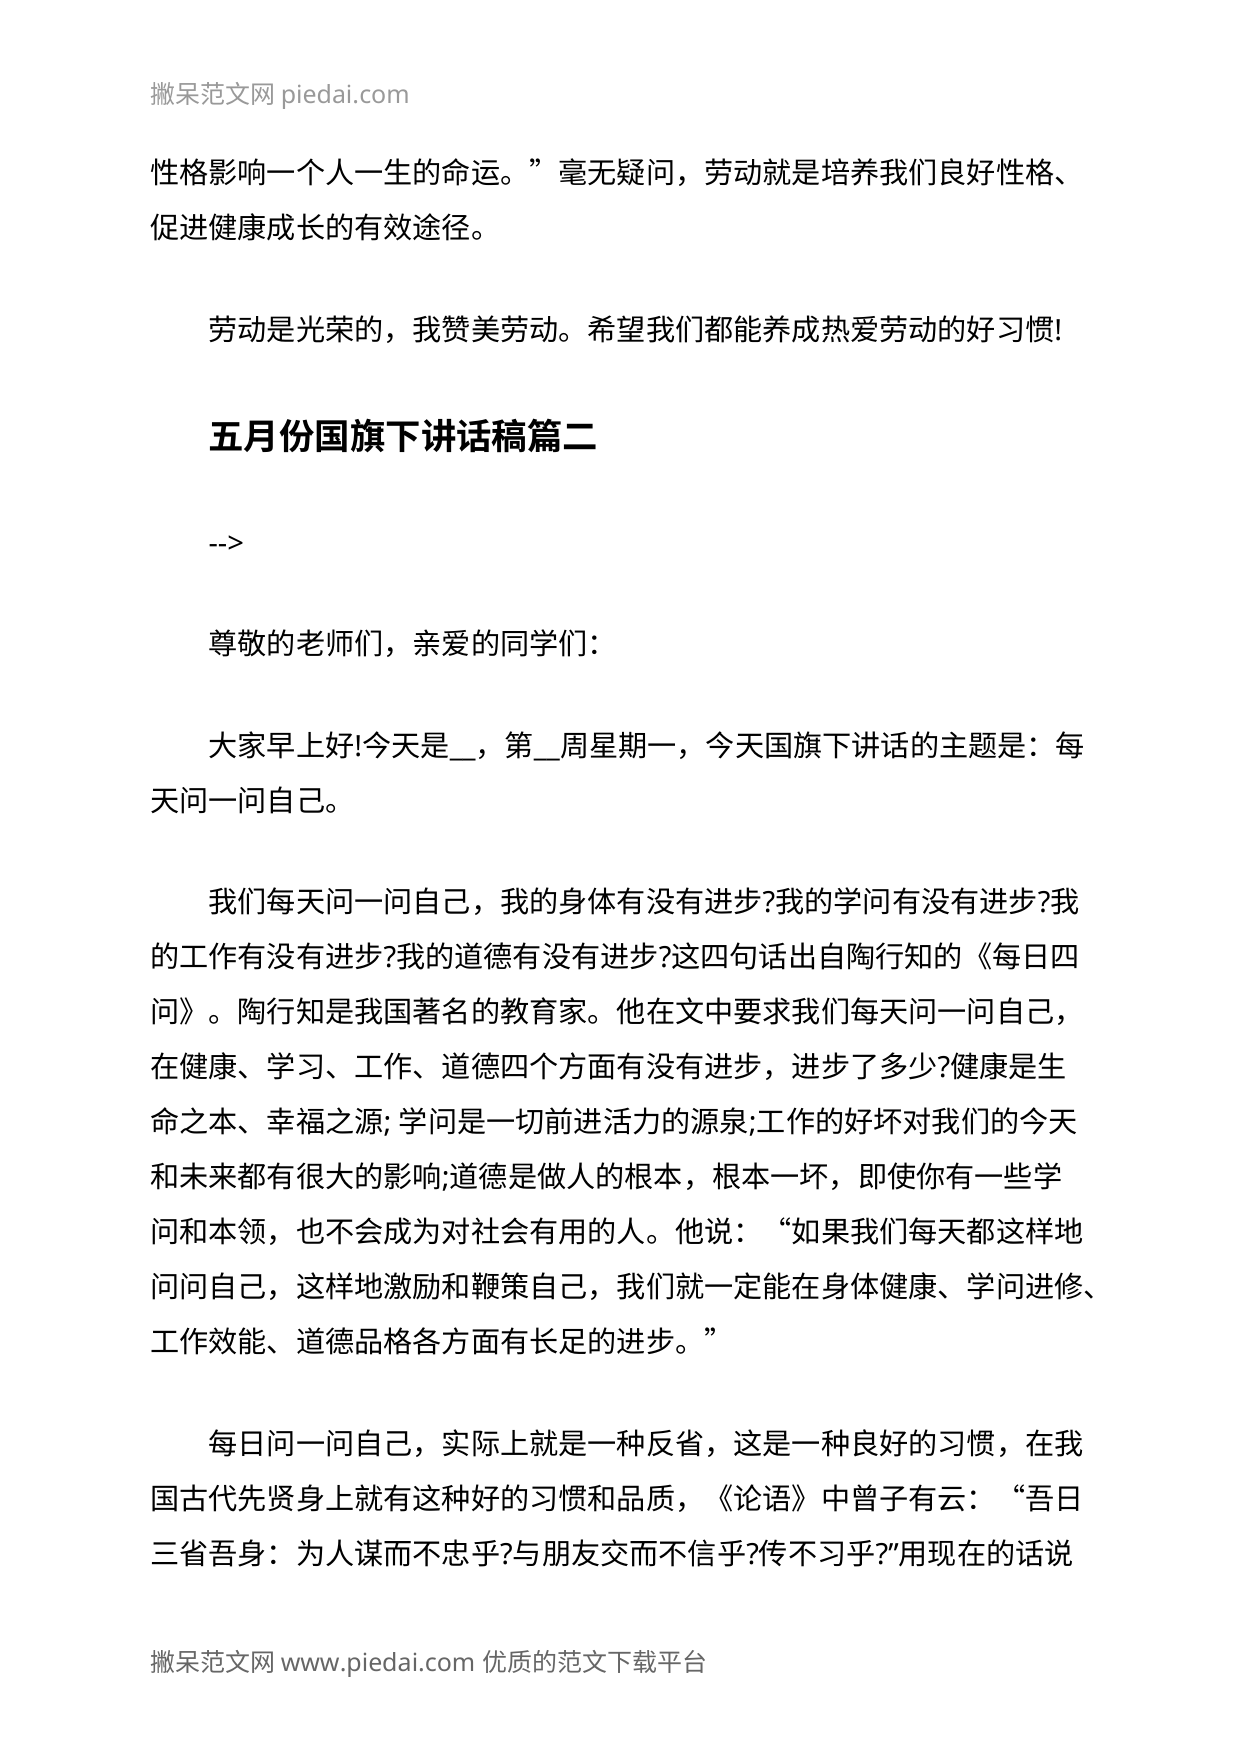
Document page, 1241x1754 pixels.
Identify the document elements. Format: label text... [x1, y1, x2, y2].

text 尊敬的老师们，亲爱的同学们： [150, 621, 1090, 663]
text --> [150, 522, 1090, 562]
text 劳动是光荣的，我赞美劳动。希望我们都能养成热爱劳动的好习惯! [150, 307, 1090, 349]
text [150, 150, 1090, 247]
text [150, 1421, 1090, 1573]
text 五月份国旗下讲话稿篇二 [150, 409, 1090, 460]
text 我们每天问一问自己，我的身体有没有进步?我的学问有没有进步?我的工作有没有进步?我的道德有没有进步?这四句话出自陶行知的《每日四问》。陶行知是我国著名的教育家。他在文中要求我们每天问一问自己，在健康、学习、工作、道德四个方面有没有进步，进步了多少?健康是生命之本、幸福之源; 学问是一切前进活力的源泉;工作的好坏对我们的今天和未来都有很大的影响;道德是做人的根本，根本一坏，即使你有一些学问和本领，也不会成为对社会有用的人。他说：“如果我们每天都这样地问问自己，这样地激励和鞭策自己，我们就一定能在身体健康、学问进修、工作效能、道德品格各方面有长足的进步。” [150, 879, 1090, 1361]
text 大家早上好!今天是__，第__周星期一，今天国旗下讲话的主题是：每天问一问自己。 [150, 722, 1090, 819]
